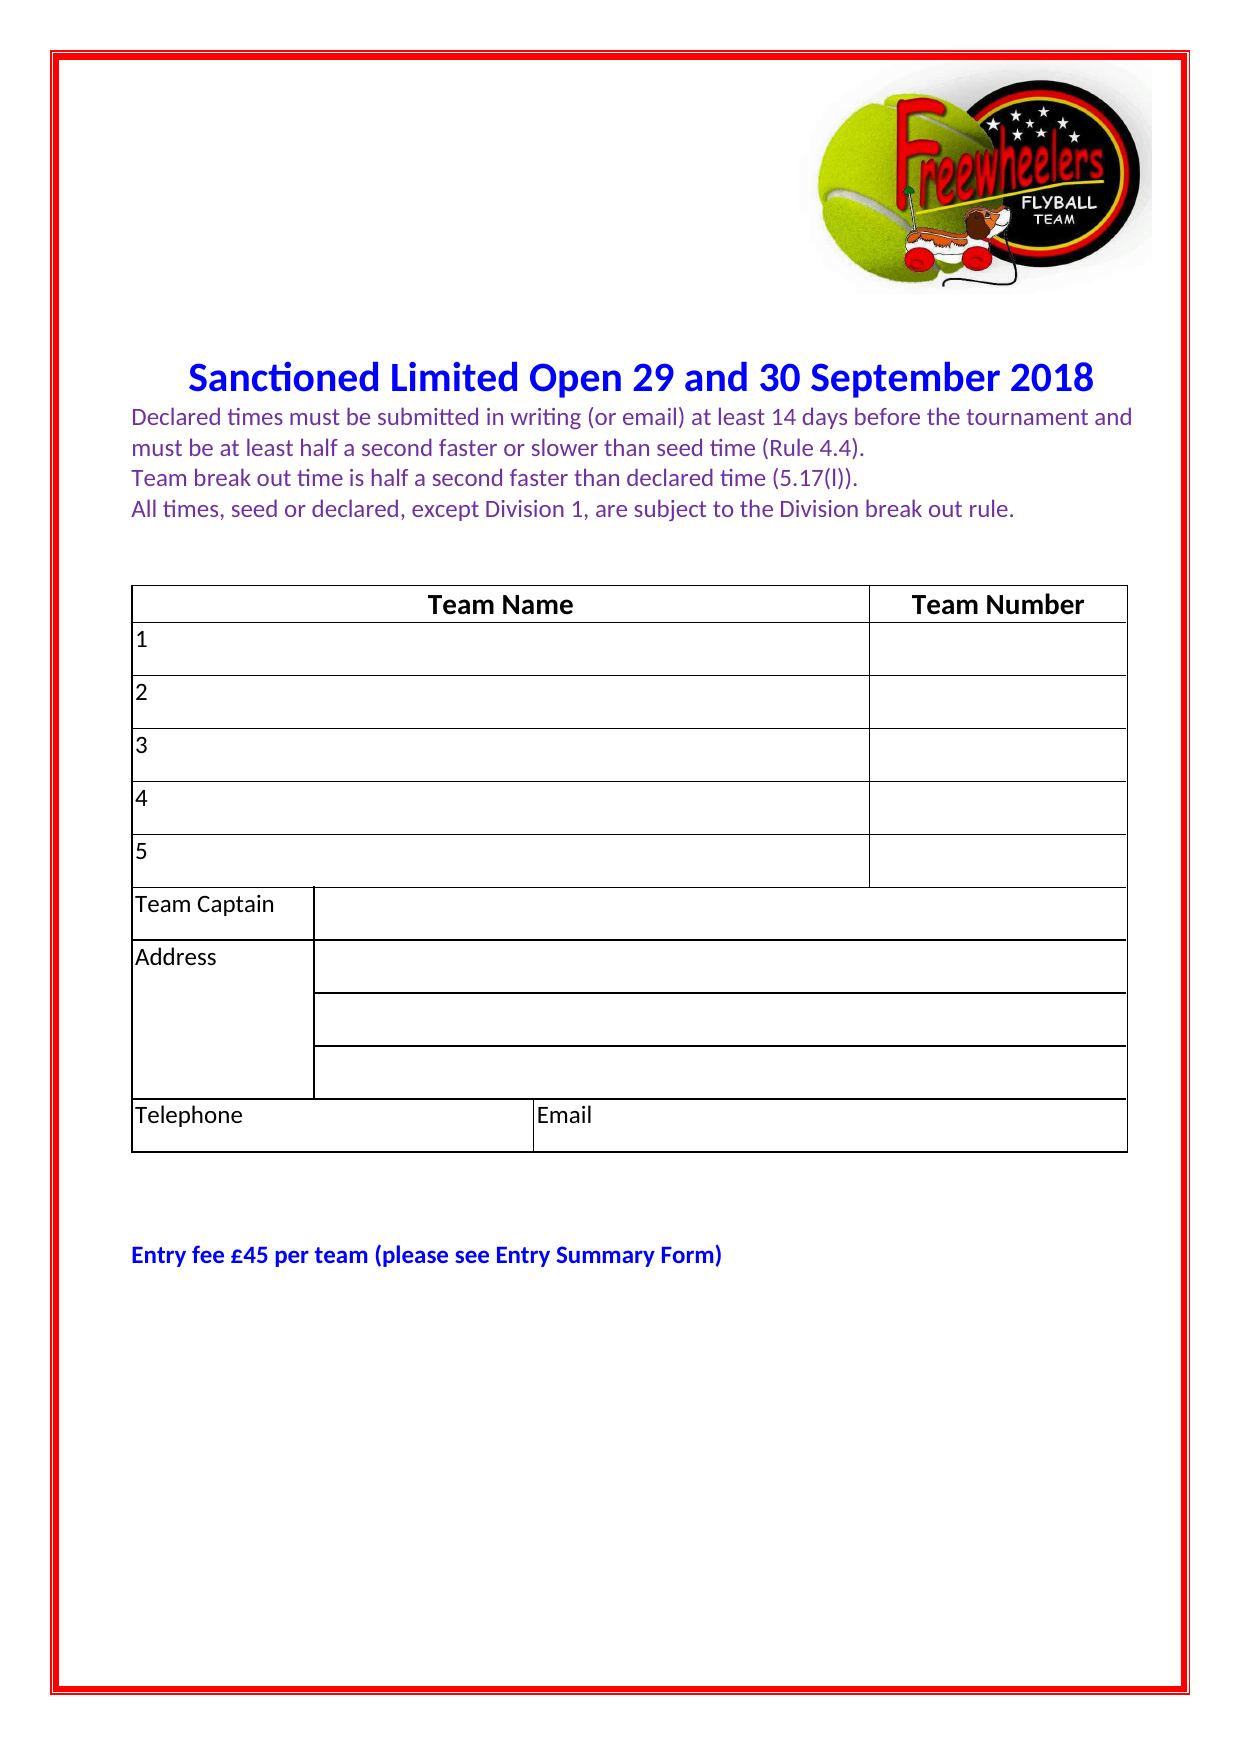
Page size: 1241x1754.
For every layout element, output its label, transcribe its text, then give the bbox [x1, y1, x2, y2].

table_cell Team Captain [133, 888, 313, 939]
table_cell 4 [133, 782, 869, 833]
picture [798, 44, 1152, 50]
table_cell Email [534, 1098, 1127, 1151]
table_cell [315, 886, 1127, 939]
table_cell 3 [133, 729, 869, 781]
table_cell 5 [133, 835, 869, 886]
table_cell [315, 992, 1127, 1045]
table_cell 2 [133, 676, 869, 728]
text All times, seed or declared, except Division 1, are subject to the Division break out rule. [131, 493, 1152, 523]
text Sanctioned Limited Open 29 and 30 September 2018 [131, 351, 1152, 401]
table_cell Address [133, 941, 313, 1098]
table_cell [315, 1045, 1127, 1098]
table_cell 1 [133, 623, 869, 675]
table_header Team Name [133, 586, 869, 622]
table_cell [870, 675, 1127, 728]
table_cell [315, 939, 1127, 992]
picture [798, 60, 1152, 294]
text Declared times must be submitted in writing (or email) at least 14 days before the tournament and must be at least half a second faster or slower than seed time (Rule 4.4). [131, 401, 1152, 462]
table_cell [870, 781, 1127, 833]
table_cell [870, 834, 1127, 886]
text Entry fee £45 per team (please see Entry Summary Form) [131, 1239, 1152, 1269]
table_cell [870, 728, 1127, 781]
table_header Team Number [870, 586, 1127, 622]
table_cell [870, 622, 1127, 675]
table_cell Telephone [133, 1100, 533, 1151]
text Team break out time is half a second faster than declared time (5.17(l)). [131, 462, 1152, 493]
